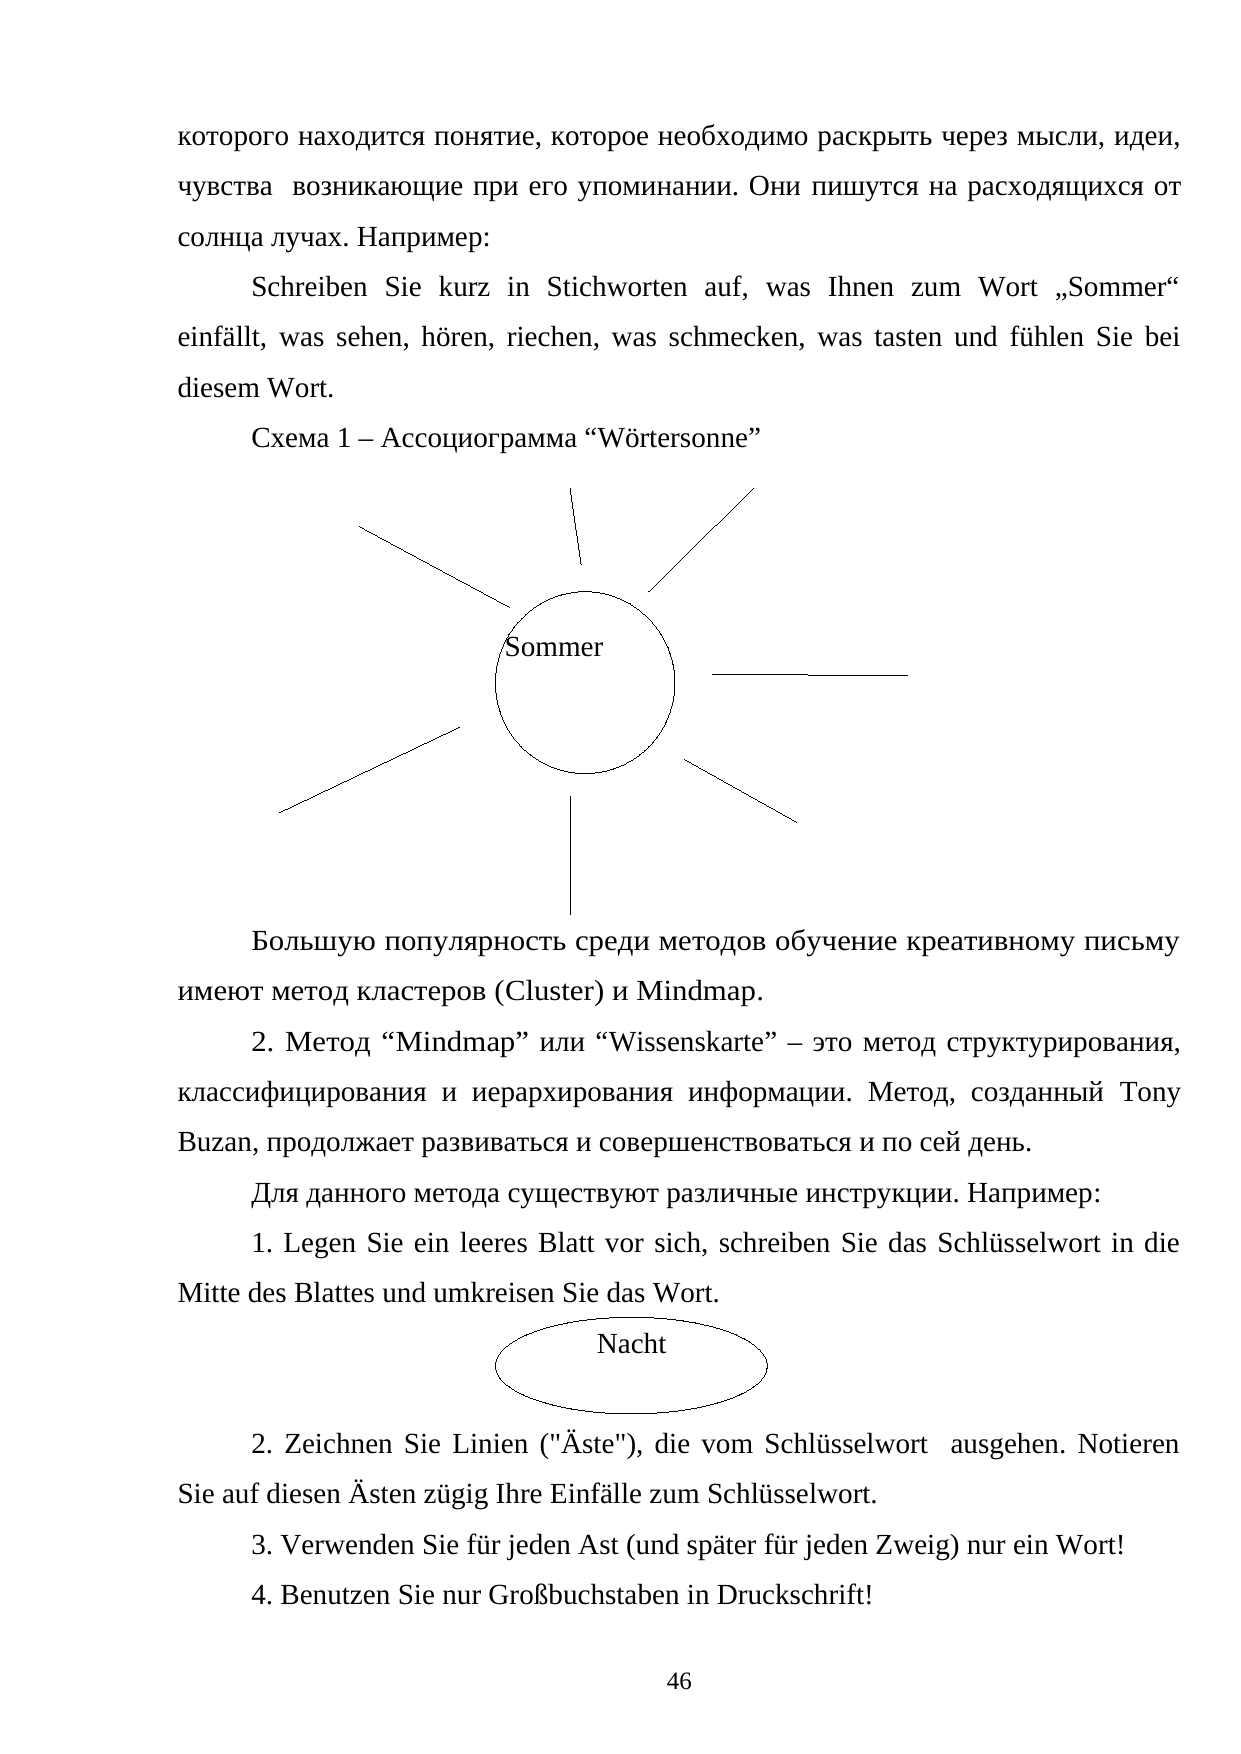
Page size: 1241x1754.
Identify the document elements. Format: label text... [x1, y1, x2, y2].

text 1. Legen Sie ein leeres Blatt vor sich, schreiben Sie das Schlüsselwort in die Mitte des Blattes und umkreisen Sie das Wort. [177, 1225, 1181, 1309]
text 3. Verwenden Sie für jeden Ast (und später für jeden Zweig) nur ein Wort! [177, 1527, 1181, 1560]
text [177, 118, 1181, 252]
text 2. Метод “Mindmap” или “Wissenskarte” – это метод структурирования, классифицирования и иерархирования информации. Метод, созданный Tony Buzan, продолжает развиваться и совершенствоваться и по сей день. [177, 1024, 1181, 1158]
text Большую популярность среди методов обучение креативному письму имеют метод кластеров (Cluster) и Mindmap. [177, 923, 1181, 1007]
text Схема 1 – Ассоциограмма “Wörtersonne” [177, 420, 1181, 453]
text Schreiben Sie kurz in Stichworten auf, was Ihnen zum Wort „Sommer“ einfällt, was sehen, hören, riechen, was schmecken, was tasten und fühlen Sie bei diesem Wort. [177, 269, 1181, 403]
text Для данного метода существуют различные инструкции. Например: [177, 1175, 1181, 1208]
text 2. Zeichnen Sie Linien ("Äste"), die vom Schlüsselwort ausgehen. Notieren Sie auf diesen Ästen zügig Ihre Einfälle zum Schlüsselwort. [177, 1426, 1181, 1510]
text 4. Benutzen Sie nur Großbuchstaben in Druckschrift! [177, 1577, 1181, 1611]
